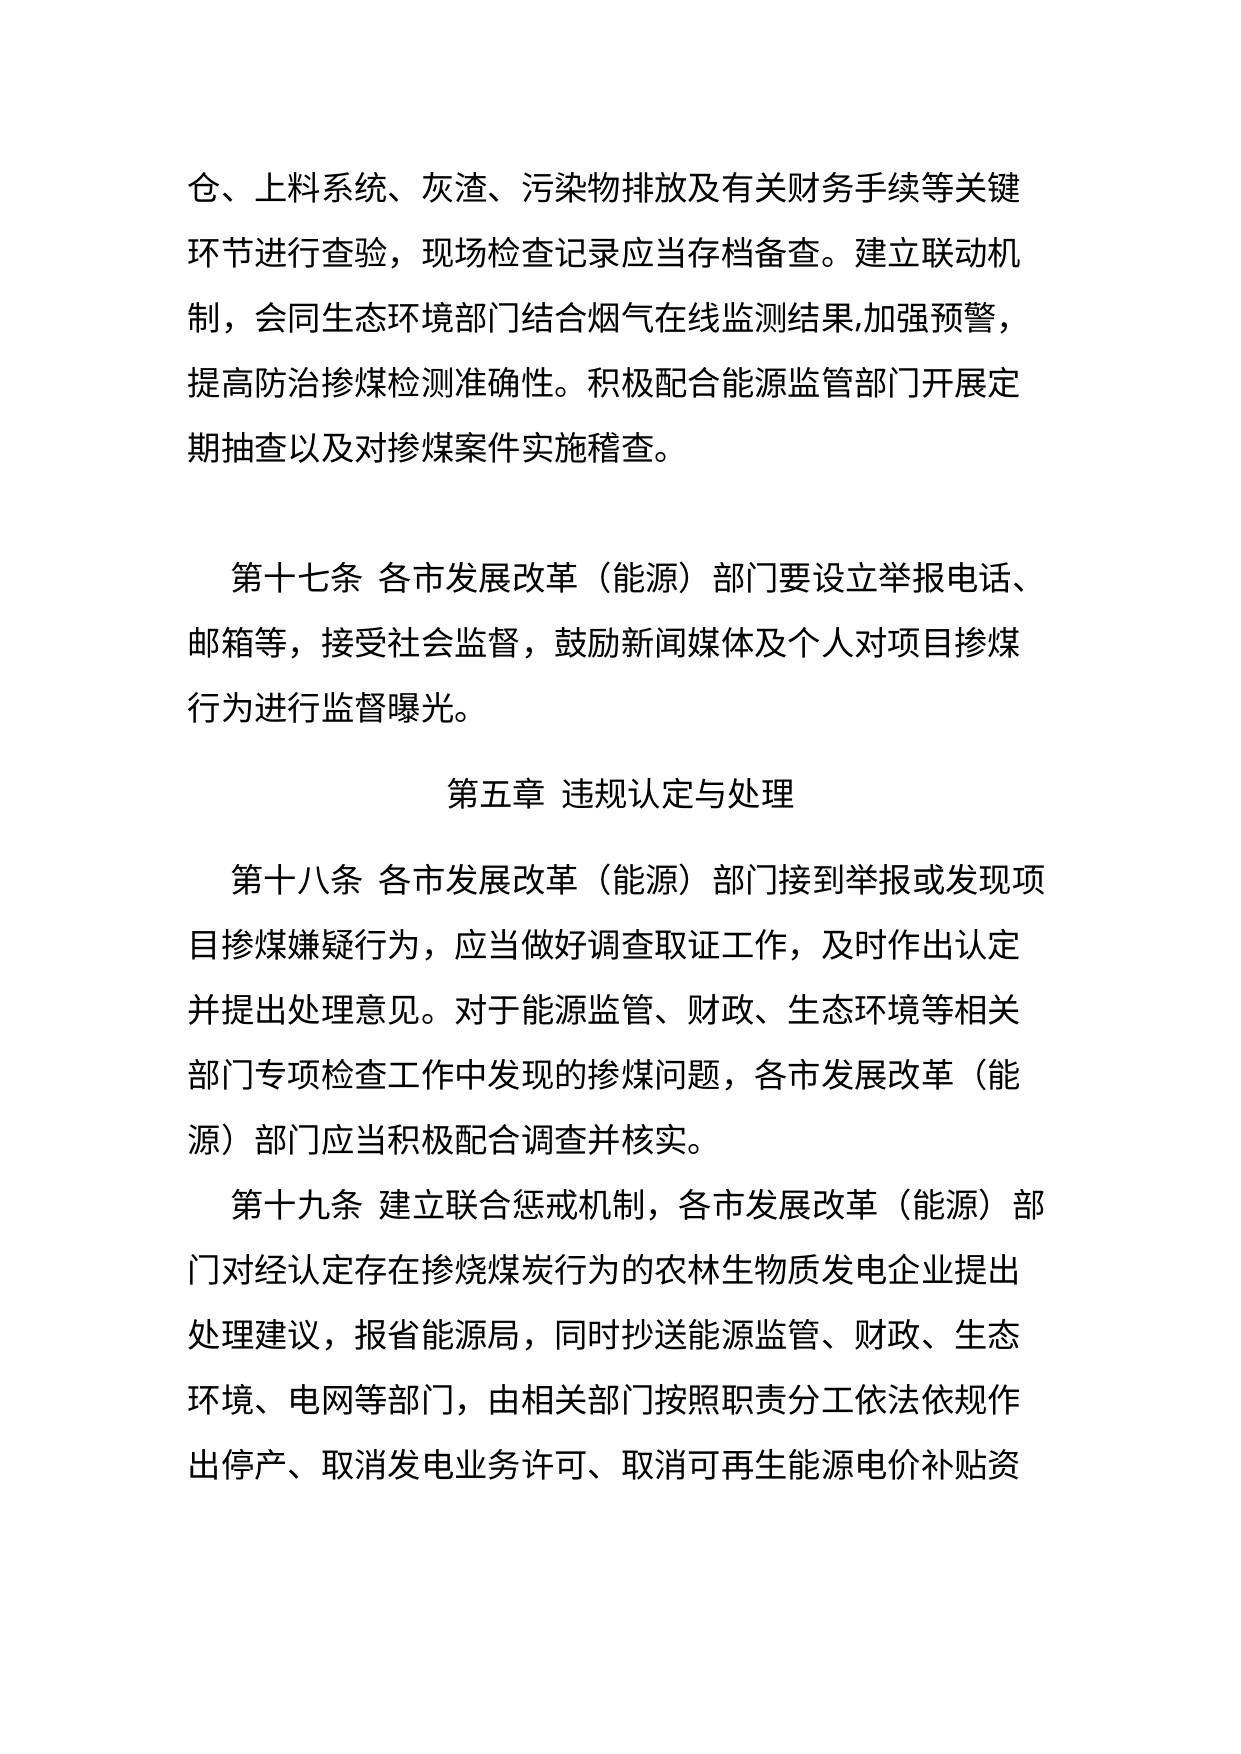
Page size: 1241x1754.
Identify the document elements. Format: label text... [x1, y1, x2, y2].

text 第十八条 各市发展改革（能源）部门接到举报或发现项目掺煤嫌疑行为，应当做好调查取证工作，及时作出认定并提出处理意见。对于能源监管、财政、生态环境等相关部门专项检查工作中发现的掺煤问题，各市发展改革（能源）部门应当积极配合调查并核实。 [187, 854, 1053, 1179]
text 第十七条 各市发展改革（能源）部门要设立举报电话、邮箱等，接受社会监督，鼓励新闻媒体及个人对项目掺煤行为进行监督曝光。 [187, 552, 1053, 747]
text 第五章 违规认定与处理 [187, 768, 1053, 833]
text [187, 1179, 1053, 1504]
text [187, 162, 1053, 487]
